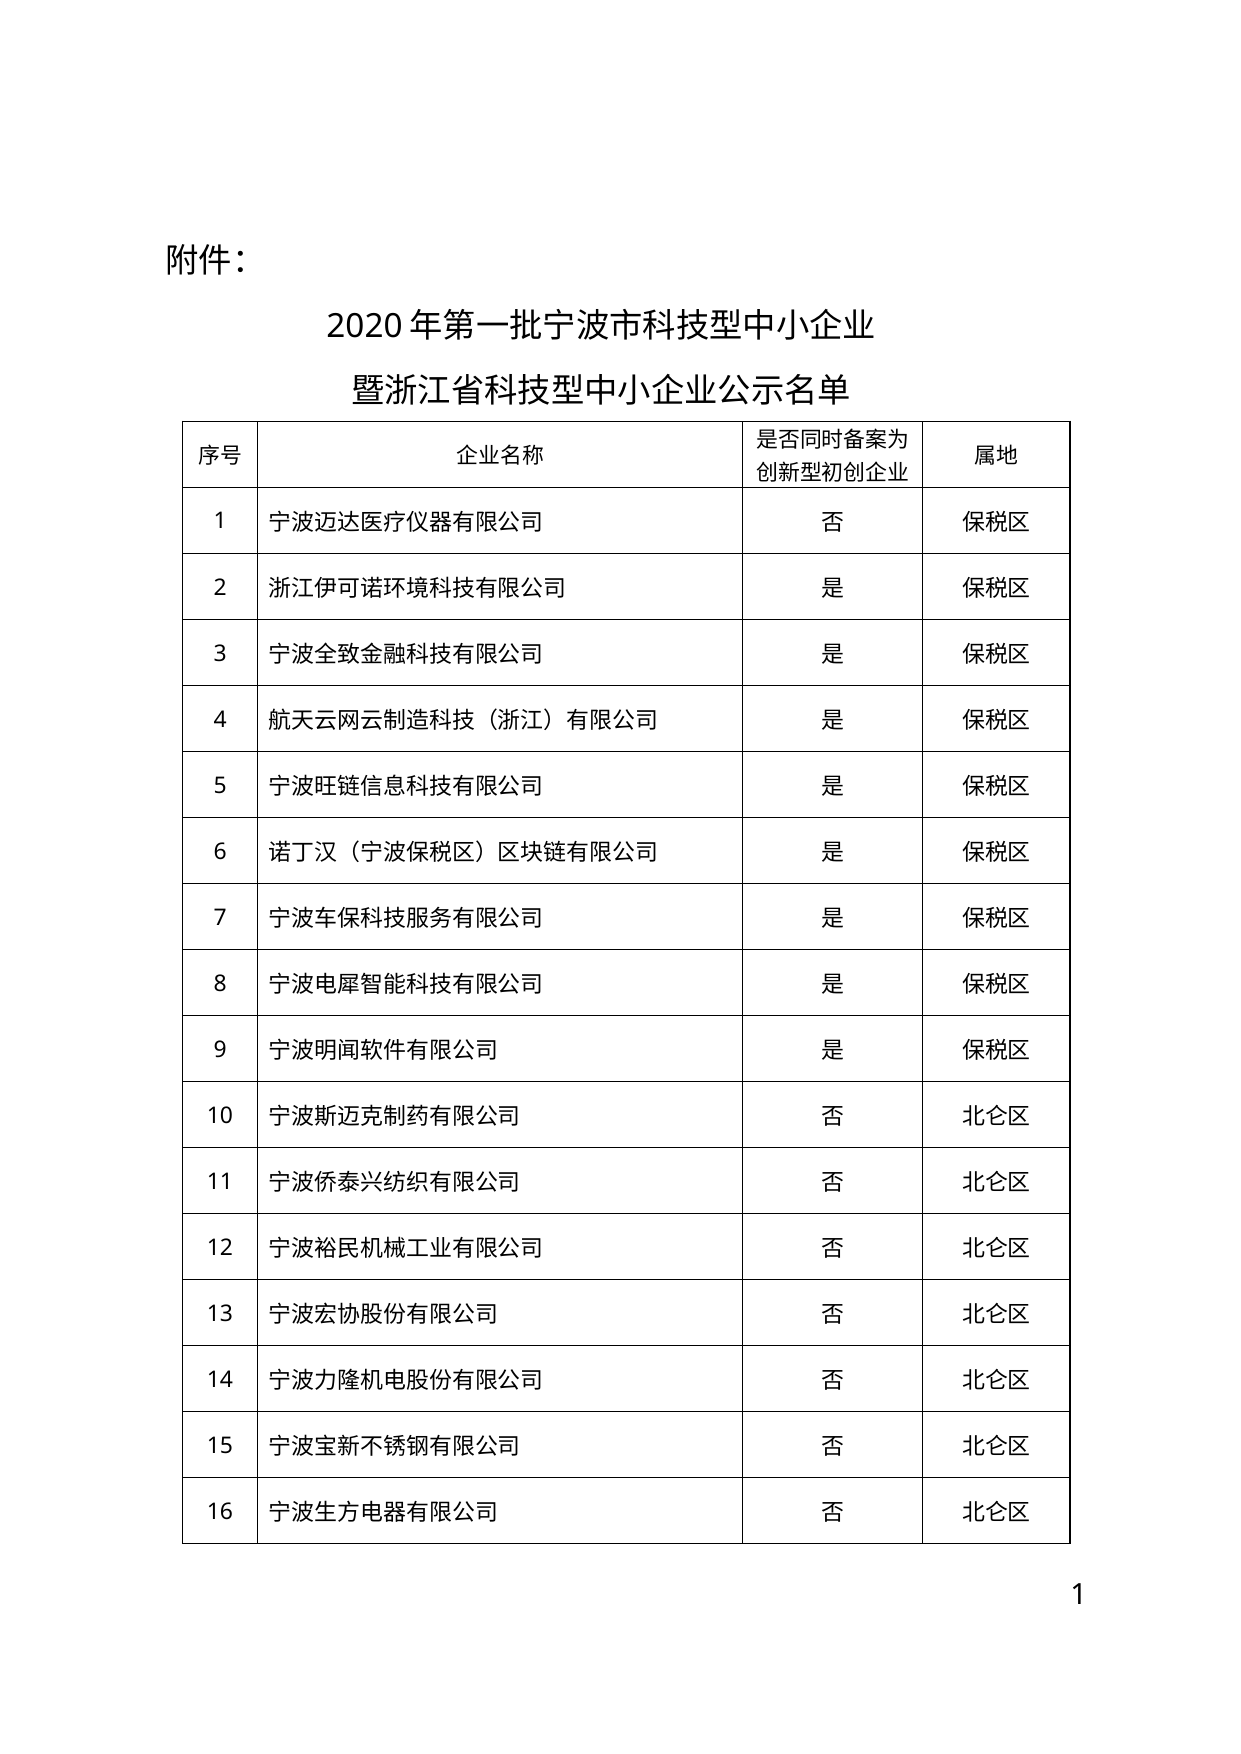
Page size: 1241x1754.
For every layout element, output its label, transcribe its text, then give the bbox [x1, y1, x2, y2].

table_cell 是 [743, 1016, 922, 1081]
table_cell 5 [183, 752, 257, 817]
table_cell 北仑区 [923, 1280, 1069, 1345]
table_cell 宁波明闻软件有限公司 [258, 1016, 742, 1081]
table_cell 13 [183, 1280, 257, 1345]
table_cell 否 [743, 1082, 922, 1147]
table_cell 否 [743, 1148, 922, 1213]
table_cell 是 [743, 554, 922, 619]
table_cell 保税区 [923, 818, 1069, 883]
table_cell 宁波生方电器有限公司 [258, 1478, 742, 1543]
table_cell 浙江伊可诺环境科技有限公司 [258, 554, 742, 619]
table_cell 保税区 [923, 1016, 1069, 1081]
table_cell 宁波迈达医疗仪器有限公司 [258, 488, 742, 553]
table_cell 是 [743, 950, 922, 1015]
table_cell 宁波斯迈克制药有限公司 [258, 1082, 742, 1147]
table_cell 否 [743, 1214, 922, 1279]
table_cell 2 [183, 554, 257, 619]
text 暨浙江省科技型中小企业公示名单 [165, 356, 1036, 421]
table_cell 保税区 [923, 620, 1069, 685]
table_cell 宁波宏协股份有限公司 [258, 1280, 742, 1345]
table_cell 是 [743, 884, 922, 949]
table_cell 16 [183, 1478, 257, 1543]
table_cell 宁波电犀智能科技有限公司 [258, 950, 742, 1015]
table_cell 北仑区 [923, 1082, 1069, 1147]
table_cell 宁波裕民机械工业有限公司 [258, 1214, 742, 1279]
table_cell 航天云网云制造科技（浙江）有限公司 [258, 686, 742, 751]
table_header 属地 [923, 422, 1069, 487]
table_cell 是 [743, 686, 922, 751]
table_cell 9 [183, 1016, 257, 1081]
table_cell 是 [743, 620, 922, 685]
table_cell 宁波车保科技服务有限公司 [258, 884, 742, 949]
table_cell 诺丁汉（宁波保税区）区块链有限公司 [258, 818, 742, 883]
table_cell 北仑区 [923, 1478, 1069, 1543]
table_cell 宁波力隆机电股份有限公司 [258, 1346, 742, 1411]
table_cell 10 [183, 1082, 257, 1147]
table_cell 1 [183, 488, 257, 553]
text 附件： [165, 226, 1087, 291]
table_cell 14 [183, 1346, 257, 1411]
table_cell 是 [743, 818, 922, 883]
table_cell 保税区 [923, 950, 1069, 1015]
table_cell 4 [183, 686, 257, 751]
table_cell 否 [743, 1346, 922, 1411]
table_cell 8 [183, 950, 257, 1015]
table_cell 保税区 [923, 884, 1069, 949]
table_cell 保税区 [923, 488, 1069, 553]
text 2020年第一批宁波市科技型中小企业 [165, 291, 1036, 356]
table_cell 3 [183, 620, 257, 685]
table_cell 北仑区 [923, 1214, 1069, 1279]
table_cell 北仑区 [923, 1148, 1069, 1213]
table_cell 宁波全致金融科技有限公司 [258, 620, 742, 685]
table_cell 北仑区 [923, 1346, 1069, 1411]
table_cell 15 [183, 1412, 257, 1477]
table_cell 是 [743, 752, 922, 817]
table_cell 否 [743, 488, 922, 553]
table_cell 宁波侨泰兴纺织有限公司 [258, 1148, 742, 1213]
table_cell 7 [183, 884, 257, 949]
table_header 是否同时备案为创新型初创企业 [743, 422, 922, 487]
table_cell 11 [183, 1148, 257, 1213]
table_cell 保税区 [923, 686, 1069, 751]
table_header 序号 [183, 422, 257, 487]
table_cell 宁波宝新不锈钢有限公司 [258, 1412, 742, 1477]
table_cell 保税区 [923, 752, 1069, 817]
table_cell 宁波旺链信息科技有限公司 [258, 752, 742, 817]
table_cell 保税区 [923, 554, 1069, 619]
table_cell 北仑区 [923, 1412, 1069, 1477]
table_header 企业名称 [258, 422, 742, 487]
table_cell 否 [743, 1478, 922, 1543]
table_cell 6 [183, 818, 257, 883]
table_cell 否 [743, 1412, 922, 1477]
table_cell 否 [743, 1280, 922, 1345]
table_cell 12 [183, 1214, 257, 1279]
